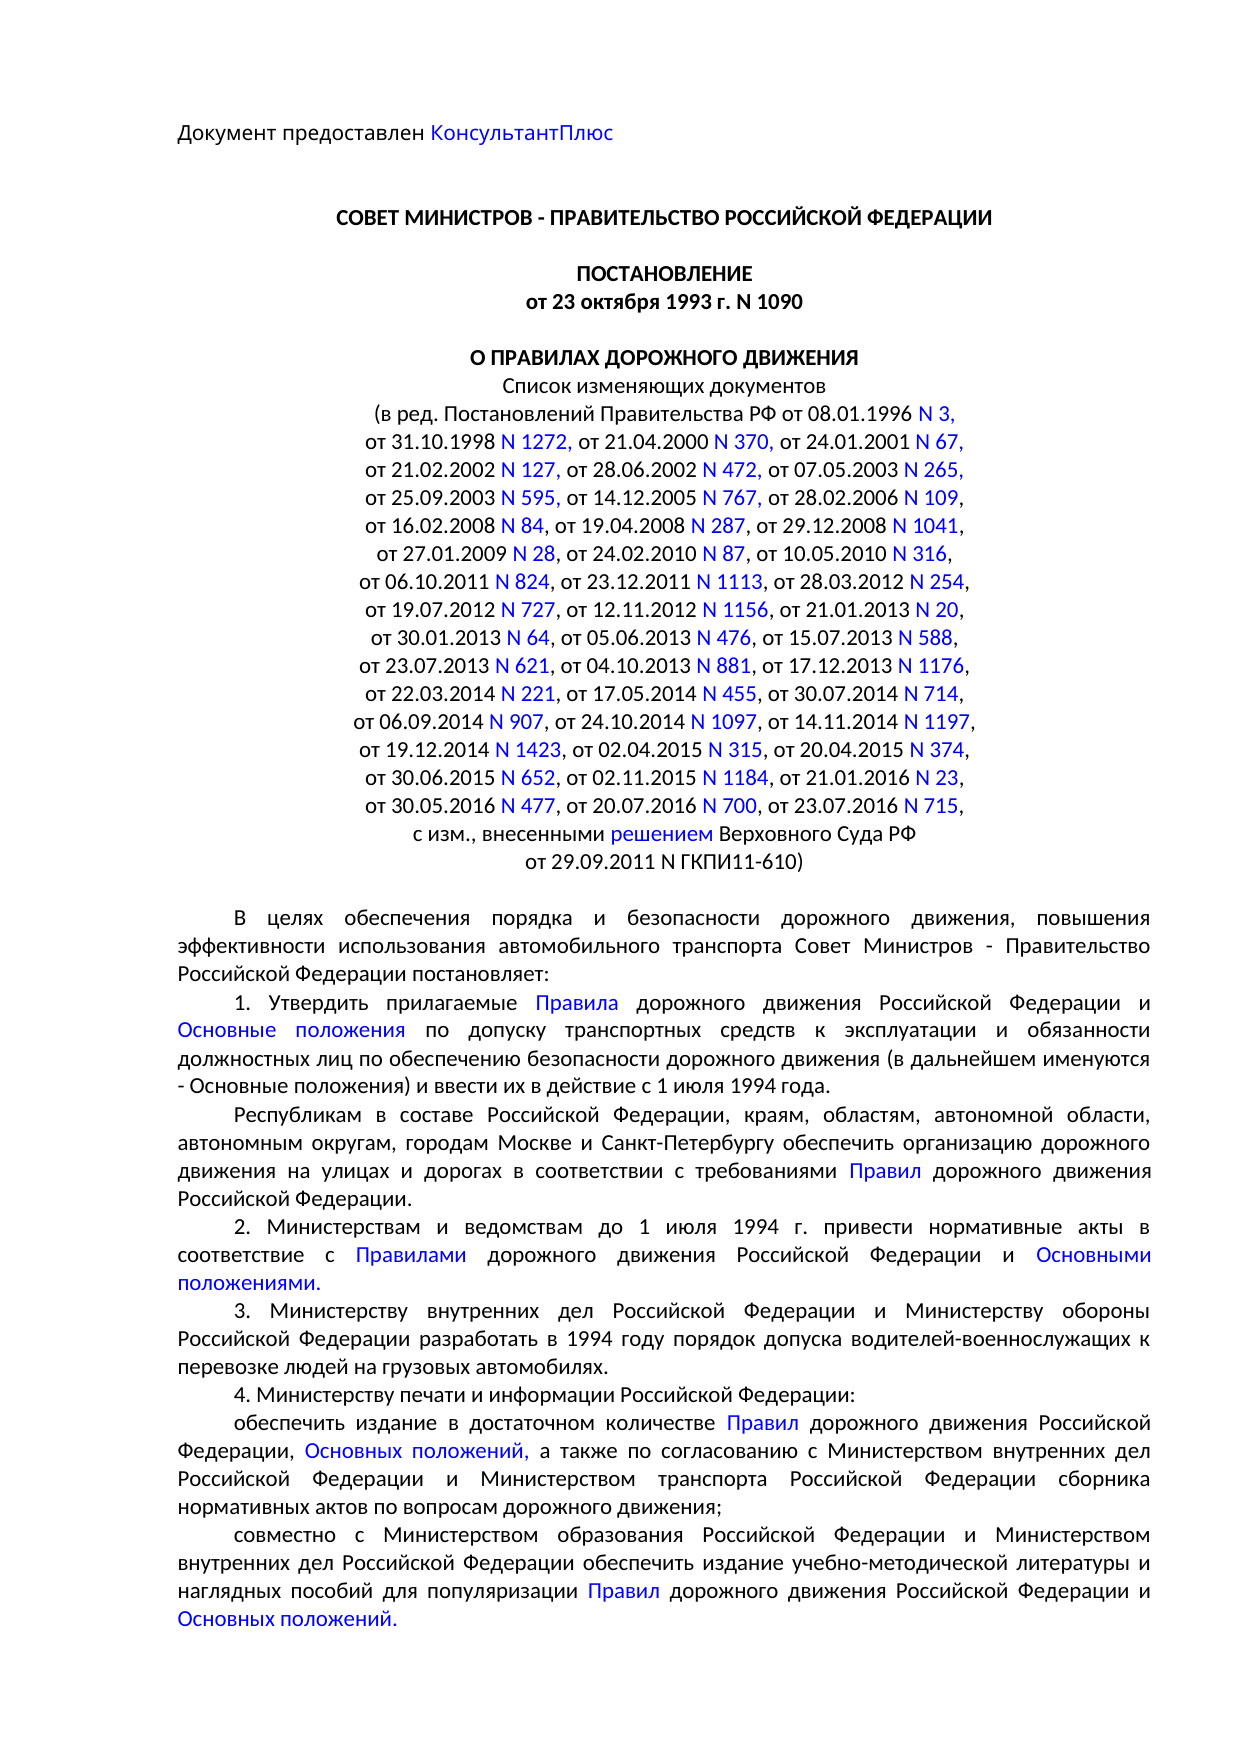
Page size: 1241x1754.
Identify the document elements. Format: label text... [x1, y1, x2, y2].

text от 30.01.2013 N 64, от 05.06.2013 N 476, от 15.07.2013 N 588, [177, 623, 1152, 651]
text от 30.05.2016 N 477, от 20.07.2016 N 700, от 23.07.2016 N 715, [177, 791, 1152, 819]
title СОВЕТ МИНИСТРОВ - ПРАВИТЕЛЬСТВО РОССИЙСКОЙ ФЕДЕРАЦИИ [177, 203, 1152, 231]
text Список изменяющих документов [177, 371, 1152, 399]
title ПОСТАНОВЛЕНИЕ [177, 259, 1152, 287]
text с изм., внесенными решением Верховного Суда РФ [177, 819, 1152, 847]
text от 06.09.2014 N 907, от 24.10.2014 N 1097, от 14.11.2014 N 1197, [177, 707, 1152, 735]
text от 27.01.2009 N 28, от 24.02.2010 N 87, от 10.05.2010 N 316, [177, 539, 1152, 567]
text от 21.02.2002 N 127, от 28.06.2002 N 472, от 07.05.2003 N 265, [177, 455, 1152, 483]
text обеспечить издание в достаточном количестве Правил дорожного движения Российской Федерации, Основных положений, а также по согласованию с Министерством внутренних дел Российской Федерации и Министерством транспорта Российской Федерации сборника нормативных актов по вопросам дорожного движения; [177, 1408, 1152, 1520]
text от 29.09.2011 N ГКПИ11-610) [177, 847, 1152, 876]
text 3. Министерству внутренних дел Российской Федерации и Министерству обороны Российской Федерации разработать в 1994 году порядок допуска водителей-военнослужащих к перевозке людей на грузовых автомобилях. [177, 1296, 1152, 1380]
title О ПРАВИЛАХ ДОРОЖНОГО ДВИЖЕНИЯ [177, 343, 1152, 371]
text от 31.10.1998 N 1272, от 21.04.2000 N 370, от 24.01.2001 N 67, [177, 427, 1152, 455]
text совместно с Министерством образования Российской Федерации и Министерством внутренних дел Российской Федерации обеспечить издание учебно-методической литературы и наглядных пособий для популяризации Правил дорожного движения Российской Федерации и Основных положений. [177, 1520, 1152, 1632]
text Республикам в составе Российской Федерации, краям, областям, автономной области, автономным округам, городам Москве и Санкт-Петербургу обеспечить организацию дорожного движения на улицах и дорогах в соответствии с требованиями Правил дорожного движения Российской Федерации. [177, 1100, 1152, 1212]
text (в ред. Постановлений Правительства РФ от 08.01.1996 N 3, [177, 399, 1152, 427]
text 1. Утвердить прилагаемые Правила дорожного движения Российской Федерации и Основные положения по допуску транспортных средств к эксплуатации и обязанности должностных лиц по обеспечению безопасности дорожного движения (в дальнейшем именуются - Основные положения) и ввести их в действие с 1 июля 1994 года. [177, 988, 1152, 1100]
text от 22.03.2014 N 221, от 17.05.2014 N 455, от 30.07.2014 N 714, [177, 679, 1152, 707]
text от 06.10.2011 N 824, от 23.12.2011 N 1113, от 28.03.2012 N 254, [177, 567, 1152, 595]
text от 25.09.2003 N 595, от 14.12.2005 N 767, от 28.02.2006 N 109, [177, 483, 1152, 511]
text от 23.07.2013 N 621, от 04.10.2013 N 881, от 17.12.2013 N 1176, [177, 651, 1152, 679]
text от 19.07.2012 N 727, от 12.11.2012 N 1156, от 21.01.2013 N 20, [177, 595, 1152, 623]
text В целях обеспечения порядка и безопасности дорожного движения, повышения эффективности использования автомобильного транспорта Совет Министров - Правительство Российской Федерации постановляет: [177, 903, 1152, 988]
text от 30.06.2015 N 652, от 02.11.2015 N 1184, от 21.01.2016 N 23, [177, 763, 1152, 791]
text 4. Министерству печати и информации Российской Федерации: [177, 1380, 1152, 1408]
text 2. Министерствам и ведомствам до 1 июля 1994 г. привести нормативные акты в соответствие с Правилами дорожного движения Российской Федерации и Основными положениями. [177, 1212, 1152, 1296]
text от 19.12.2014 N 1423, от 02.04.2015 N 315, от 20.04.2015 N 374, [177, 735, 1152, 763]
title от 23 октября 1993 г. N 1090 [177, 287, 1152, 315]
title Документ предоставлен КонсультантПлюс [177, 118, 1152, 175]
text от 16.02.2008 N 84, от 19.04.2008 N 287, от 29.12.2008 N 1041, [177, 511, 1152, 539]
